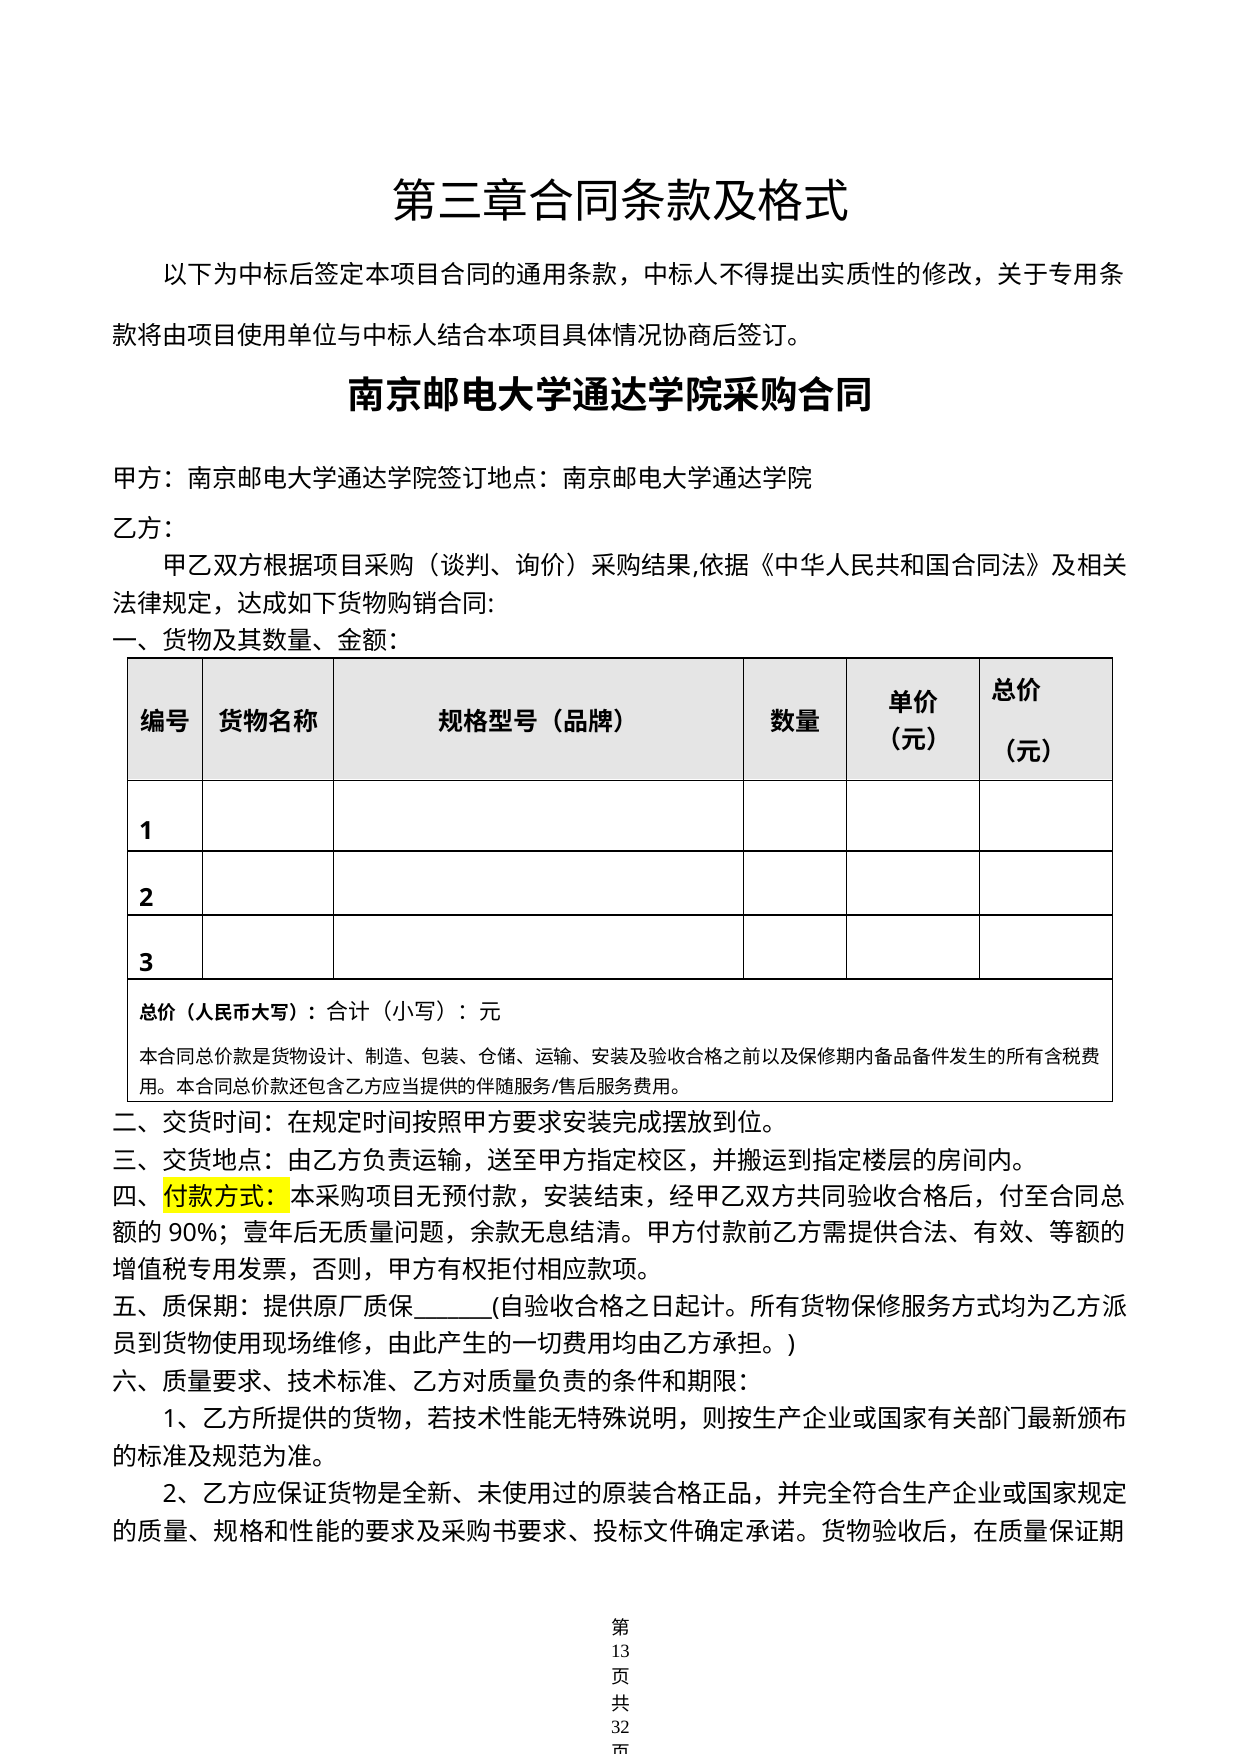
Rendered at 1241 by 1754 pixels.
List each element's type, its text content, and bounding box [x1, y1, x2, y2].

table_cell [744, 781, 846, 850]
text 第三章合同条款及格式 [112, 152, 1128, 243]
table_cell [847, 852, 979, 914]
text 以下为中标后签定本项目合同的通用条款，中标人不得提出实质性的修改，关于专用条款将由项目使用单位与中标人结合本项目具体情况协商后签订。 [112, 243, 1128, 363]
table_cell 1 [128, 781, 202, 850]
text 乙方： [112, 507, 1128, 545]
table_cell 总价（人民币大写）：合计（小写）：元 本合同总价款是货物设计、制造、包装、仓储、运输、安装及验收合格之前以及保修期内备品备件发生的所有含税费用。本合同总价款还包含乙方应当提供的伴随服务/售后服务费用。 [128, 980, 1112, 1101]
table_cell [744, 852, 846, 914]
text 六、质量要求、技术标准、乙方对质量负责的条件和期限： [112, 1360, 1128, 1398]
table_cell [334, 852, 743, 914]
table_header 编号 [128, 659, 202, 779]
table_header 单价（元） [847, 659, 979, 779]
table_cell [334, 916, 743, 978]
table_header 数量 [744, 659, 846, 779]
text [112, 1473, 1128, 1548]
table_cell [203, 781, 333, 850]
table_cell 3 [128, 916, 202, 978]
text 南京邮电大学通达学院采购合同 [57, 365, 1162, 420]
table_cell [847, 781, 979, 850]
table_cell [847, 916, 979, 978]
table_cell [980, 852, 1112, 914]
table_header 总价（元） [980, 659, 1112, 779]
table_header 货物名称 [203, 659, 333, 779]
text 四、付款方式：本采购项目无预付款，安装结束，经甲乙双方共同验收合格后，付至合同总额的90%；壹年后无质量问题，余款无息结清。甲方付款前乙方需提供合法、有效、等额的增值税专用发票，否则，甲方有权拒付相应款项。 [112, 1177, 1128, 1285]
table_cell [334, 781, 743, 850]
text 1、乙方所提供的货物，若技术性能无特殊说明，则按生产企业或国家有关部门最新颁布的标准及规范为准。 [112, 1398, 1128, 1473]
table_cell [203, 852, 333, 914]
text 三、交货地点：由乙方负责运输，送至甲方指定校区，并搬运到指定楼层的房间内。 [112, 1139, 1128, 1177]
text 五、质保期：提供原厂质保_______(自验收合格之日起计。所有货物保修服务方式均为乙方派员到货物使用现场维修，由此产生的一切费用均由乙方承担。) [112, 1285, 1128, 1360]
text 甲乙双方根据项目采购（谈判、询价）采购结果,依据《中华人民共和国合同法》及相关法律规定，达成如下货物购销合同: [112, 545, 1128, 620]
table_cell [980, 781, 1112, 850]
text 甲方：南京邮电大学通达学院签订地点：南京邮电大学通达学院 [112, 447, 1128, 507]
table_cell 2 [128, 852, 202, 914]
table_cell [980, 916, 1112, 978]
table_header 规格型号（品牌） [334, 659, 743, 779]
table_cell [744, 916, 846, 978]
text 二、交货时间：在规定时间按照甲方要求安装完成摆放到位。 [112, 1102, 1128, 1139]
text 一、货物及其数量、金额： [112, 620, 1128, 657]
table_cell [203, 916, 333, 978]
